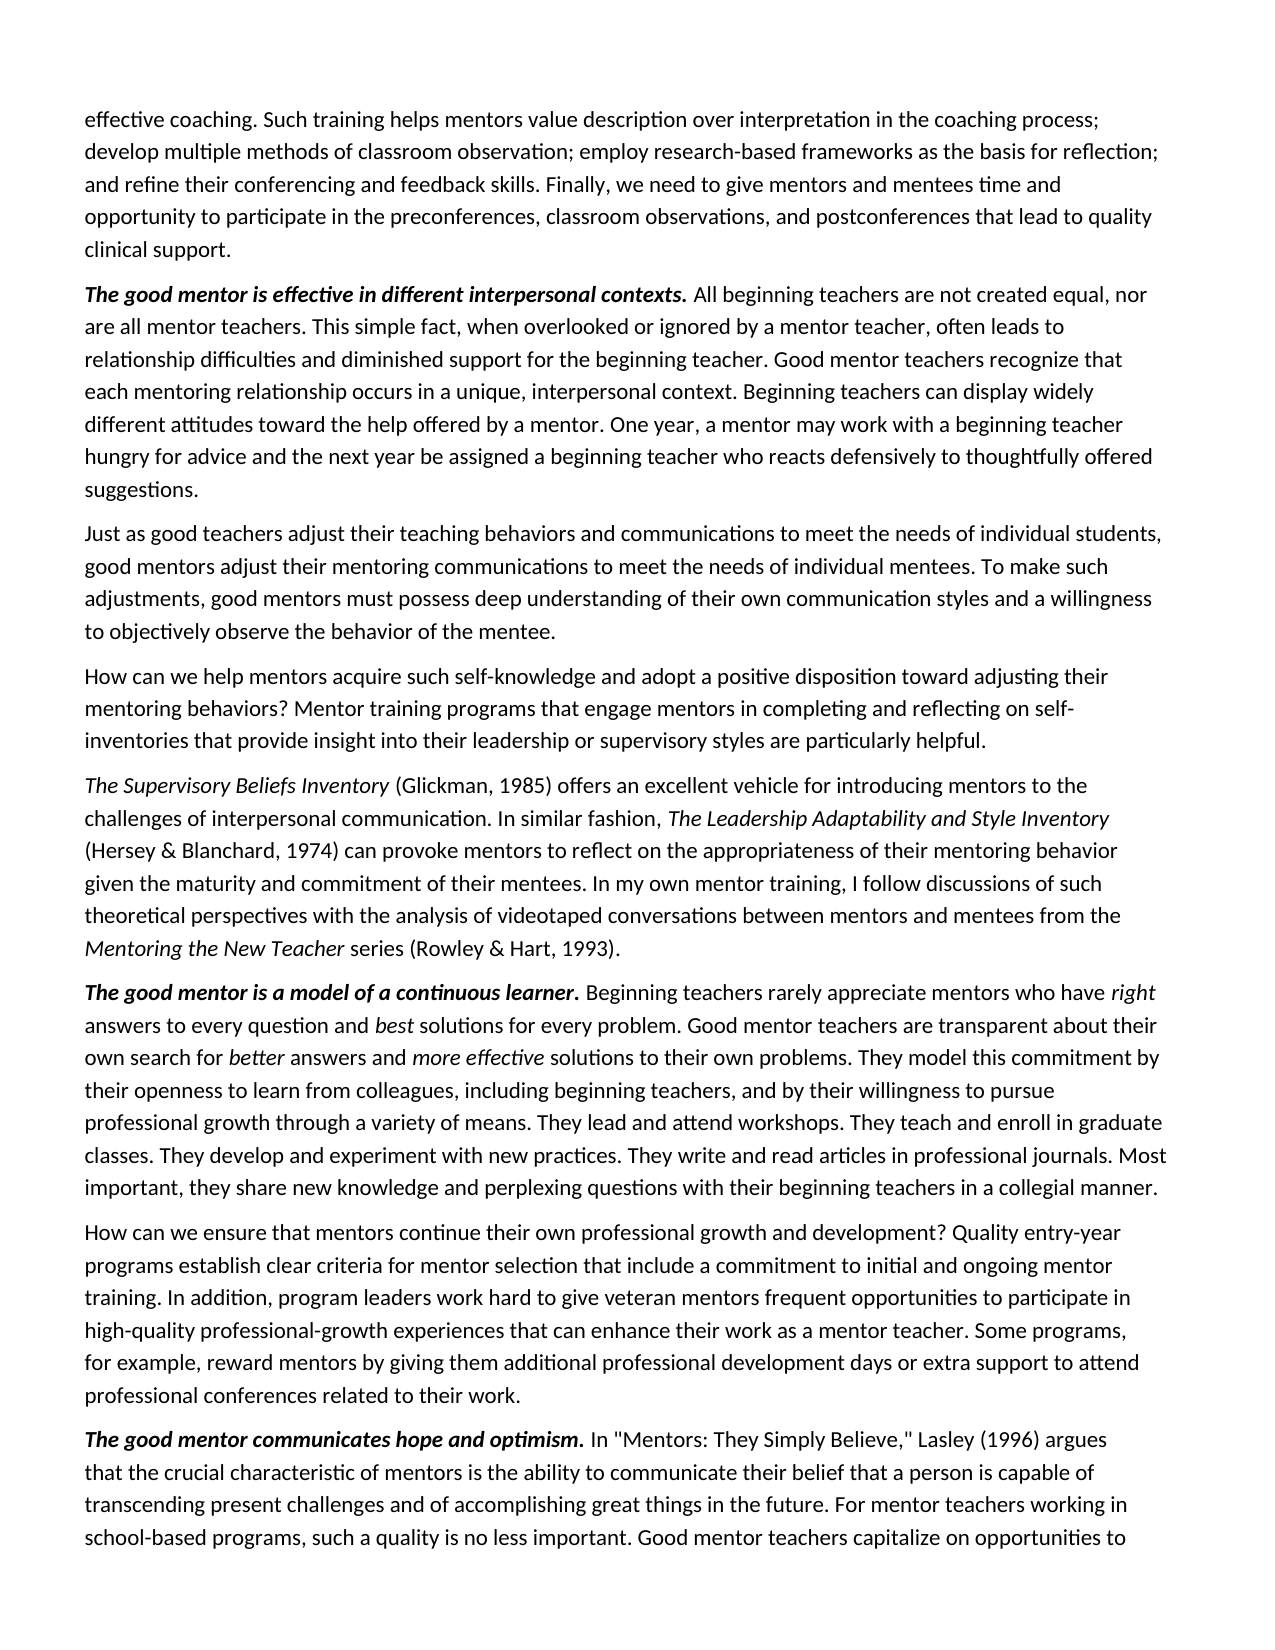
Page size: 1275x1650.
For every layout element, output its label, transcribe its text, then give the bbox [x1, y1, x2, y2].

text The Supervisory Beliefs Inventory (Glickman, 1985) offers an excellent vehicle for introducing mentors to the challenges of interpersonal communication. In similar fashion, The Leadership Adaptability and Style Inventory (Hersey & Blanchard, 1974) can provoke mentors to reflect on the appropriateness of their mentoring behavior given the maturity and commitment of their mentees. In my own mentor training, I follow discussions of such theoretical perspectives with the analysis of videotaped conversations between mentors and mentees from the Mentoring the New Teacher series (Rowley & Hart, 1993). [84, 771, 1168, 962]
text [84, 1426, 1151, 1551]
text How can we help mentors acquire such self-knowledge and adopt a positive disposition toward adjusting their mentoring behaviors? Mentor training programs that engage mentors in completing and reflecting on self-inventories that provide insight into their leadership or supervisory styles are particularly helpful. [84, 662, 1154, 754]
text The good mentor is effective in different interpersonal contexts. All beginning teachers are not created equal, nor are all mentor teachers. This simple fact, when overlooked or ignored by a mentor teacher, often leads to relationship difficulties and diminished support for the beginning teacher. Good mentor teachers recognize that each mentoring relationship occurs in a unique, interpersonal context. Beginning teachers can display widely different attitudes toward the help offered by a mentor. One year, a mentor may work with a beginning teacher hungry for advice and the next year be assigned a beginning teacher who reacts defensively to thoughtfully offered suggestions. [84, 280, 1171, 503]
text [84, 105, 1173, 263]
text Just as good teachers adjust their teaching behaviors and communications to meet the needs of individual students, good mentors adjust their mentoring communications to meet the needs of individual mentees. To make such adjustments, good mentors must possess deep understanding of their own communication styles and a willingness to objectively observe the behavior of the mentee. [84, 519, 1168, 645]
text The good mentor is a model of a continuous learner. Beginning teachers rarely appreciate mentors who have right answers to every question and best solutions for every problem. Good mentor teachers are transparent about their own search for better answers and more effective solutions to their own problems. They model this commitment by their openness to learn from colleagues, including beginning teachers, and by their willingness to pursue professional growth through a variety of means. They lead and attend workshops. They teach and enroll in graduate classes. They develop and experiment with new practices. They write and read articles in professional journals. Most important, they share new knowledge and perplexing questions with their beginning teachers in a collegial manner. [84, 978, 1169, 1201]
text How can we ensure that mentors continue their own professional growth and development? Quality entry-year programs establish clear criteria for mentor selection that include a commitment to initial and ongoing mentor training. In addition, program leaders work hard to give veteran mentors frequent opportunities to participate in high-quality professional-growth experiences that can enhance their work as a mentor teacher. Some programs, for example, reward mentors by giving them additional professional development days or extra support to attend professional conferences related to their work. [84, 1218, 1148, 1409]
